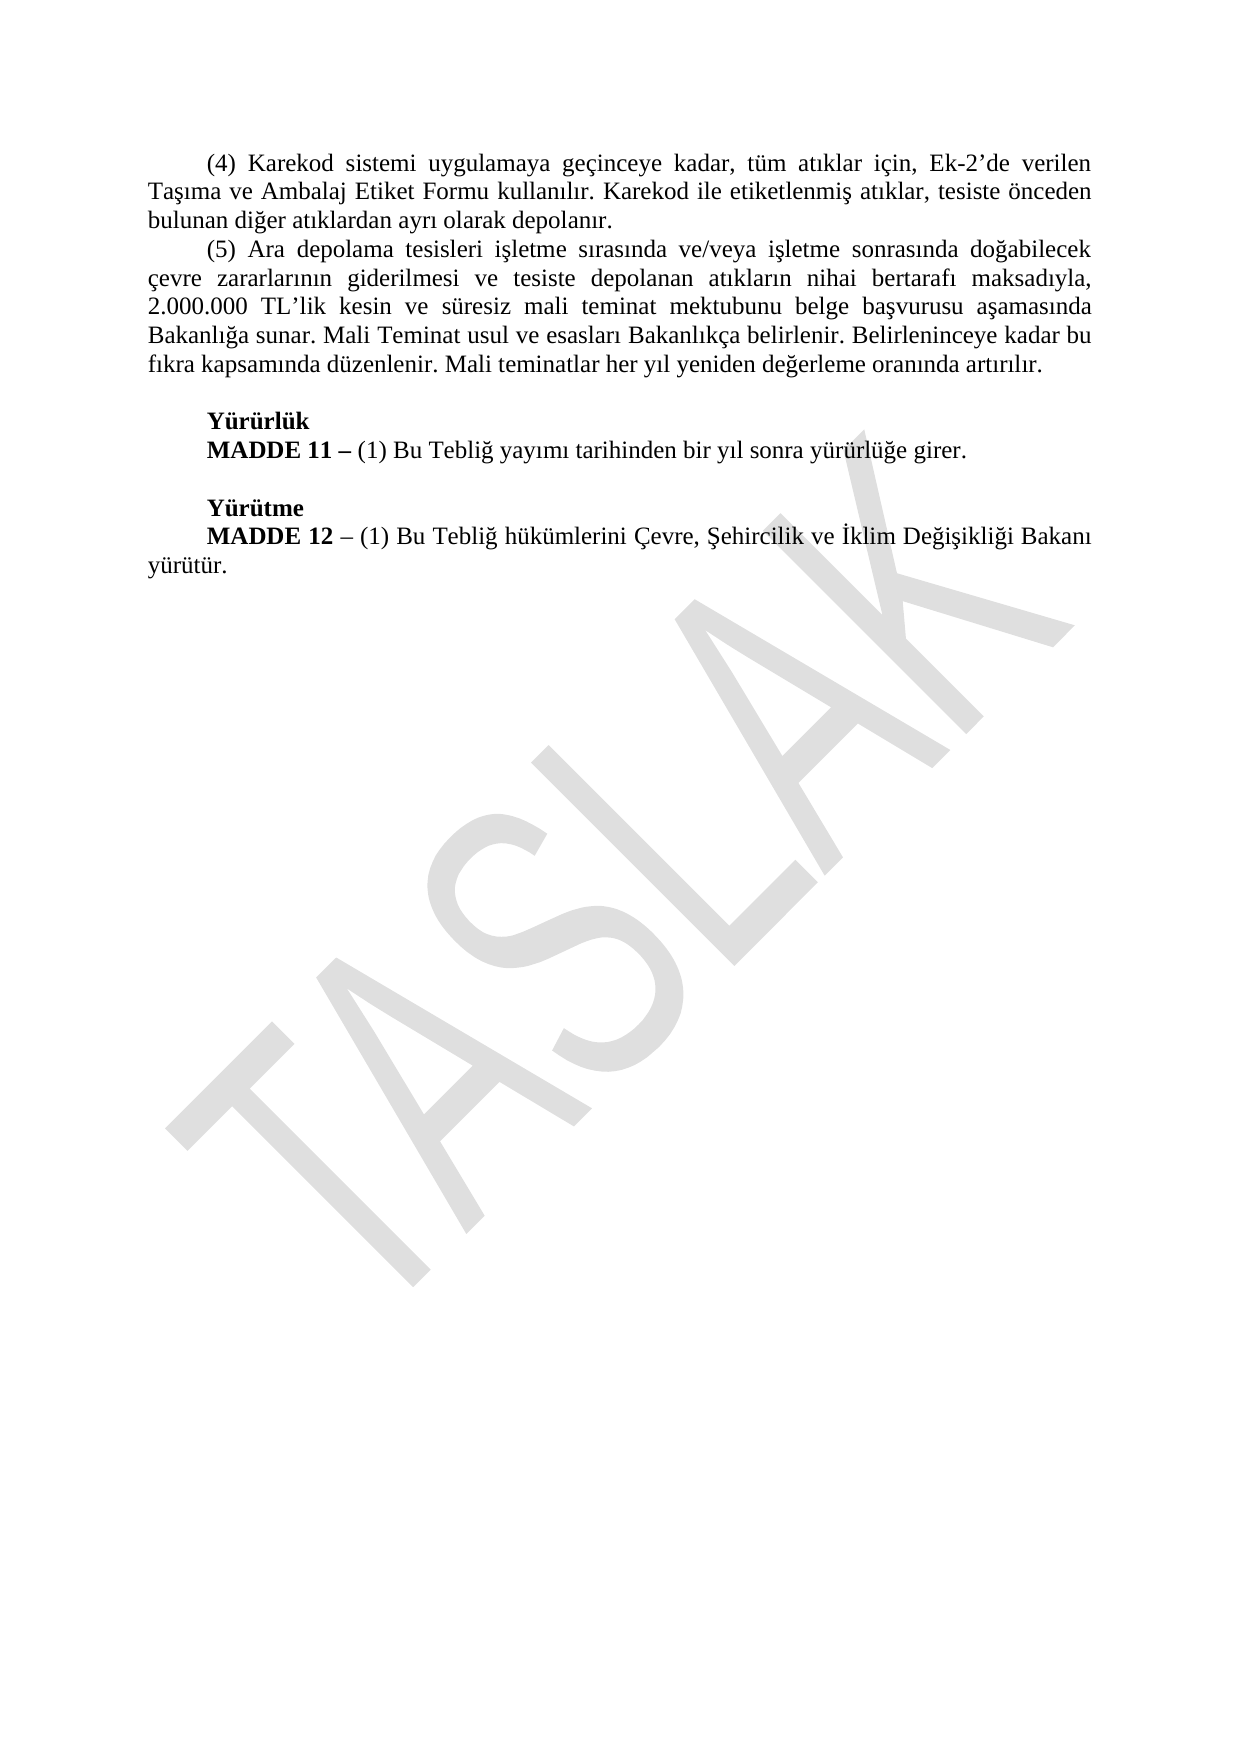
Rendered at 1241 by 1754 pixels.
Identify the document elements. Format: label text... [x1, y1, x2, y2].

text (4) Karekod sistemi uygulamaya geçinceye kadar, tüm atıklar için, Ek-2’de verilen Taşıma ve Ambalaj Etiket Formu kullanılır. Karekod ile etiketlenmiş atıklar, tesiste önceden bulunan diğer atıklardan ayrı olarak depolanır. [148, 148, 1093, 234]
text (5) Ara depolama tesisleri işletme sırasında ve/veya işletme sonrasında doğabilecek çevre zararlarının giderilmesi ve tesiste depolanan atıkların nihai bertarafı maksadıyla, 2.000.000 TL’lik kesin ve süresiz mali teminat mektubunu belge başvurusu aşamasında Bakanlığa sunar. Mali Teminat usul ve esasları Bakanlıkça belirlenir. Belirleninceye kadar bu fıkra kapsamında düzenlenir. Mali teminatlar her yıl yeniden değerleme oranında artırılır. [148, 234, 1093, 378]
text MADDE 11 – (1) Bu Tebliğ yayımı tarihinden bir yıl sonra yürürlüğe girer. [148, 435, 1093, 464]
text MADDE 12 – (1) Bu Tebliğ hükümlerini Çevre, Şehircilik ve İklim Değişikliği Bakanı yürütür. [148, 521, 1093, 579]
text Yürürlük [148, 406, 1093, 435]
text Yürütme [148, 493, 1093, 521]
